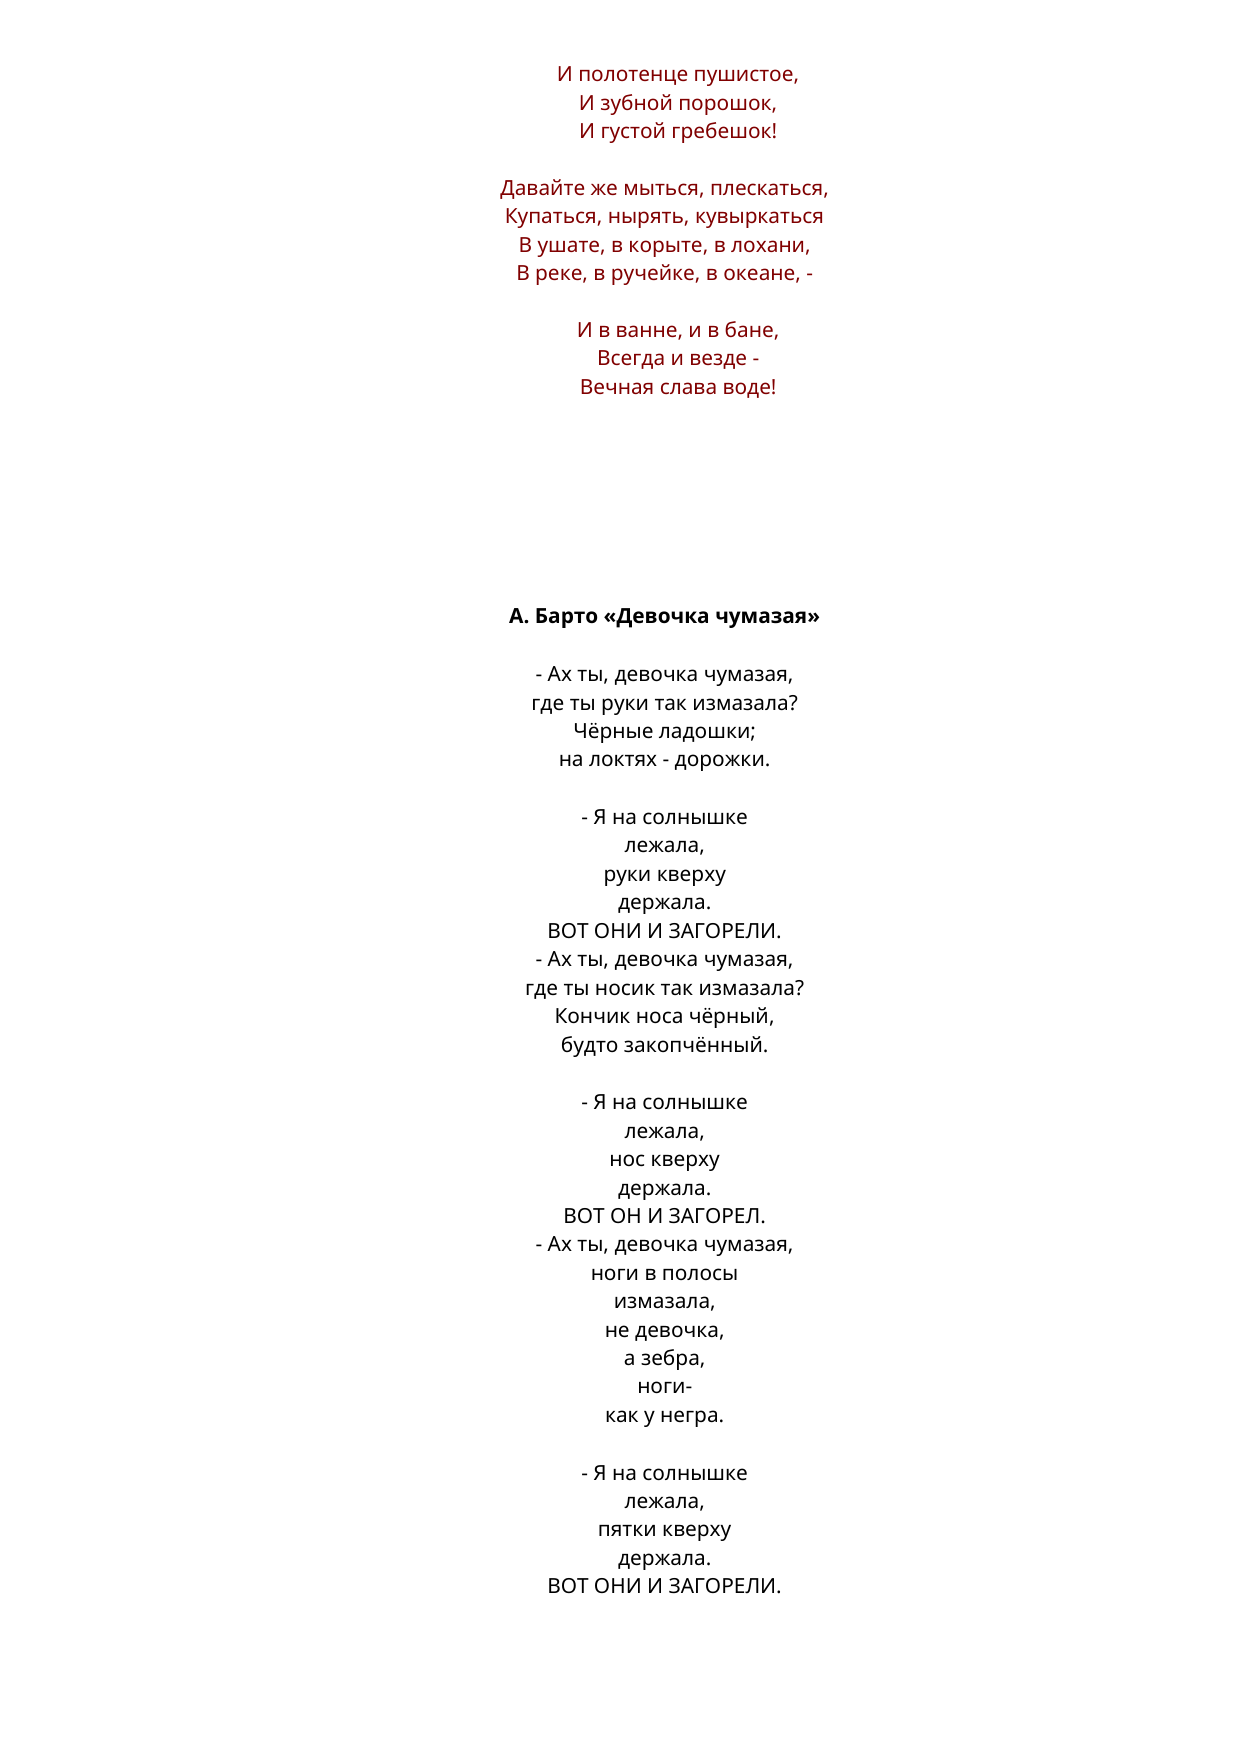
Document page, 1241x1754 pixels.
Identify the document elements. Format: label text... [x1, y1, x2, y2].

text - Я на солнышке лежала, нос кверху держала. ВОТ ОН И ЗАГОРЕЛ. - Ах ты, девочка чумазая, ноги в полосы измазала, не девочка, а зебра, ноги- как у негра. [177, 1087, 1152, 1428]
text - Ах ты, девочка чумазая, где ты руки так измазала? Чёрные ладошки; на локтях - дорожки. [177, 659, 1152, 773]
text А. Барто «Девочка чумазая» [177, 602, 1152, 630]
text - Я на солнышке лежала, пятки кверху держала. ВОТ ОНИ И ЗАГОРЕЛИ. [177, 1458, 1152, 1600]
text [177, 59, 1152, 400]
text - Я на солнышке лежала, руки кверху держала. ВОТ ОНИ И ЗАГОРЕЛИ. - Ах ты, девочка чумазая, где ты носик так измазала? Кончик носа чёрный, будто закопчённый. [177, 802, 1152, 1058]
